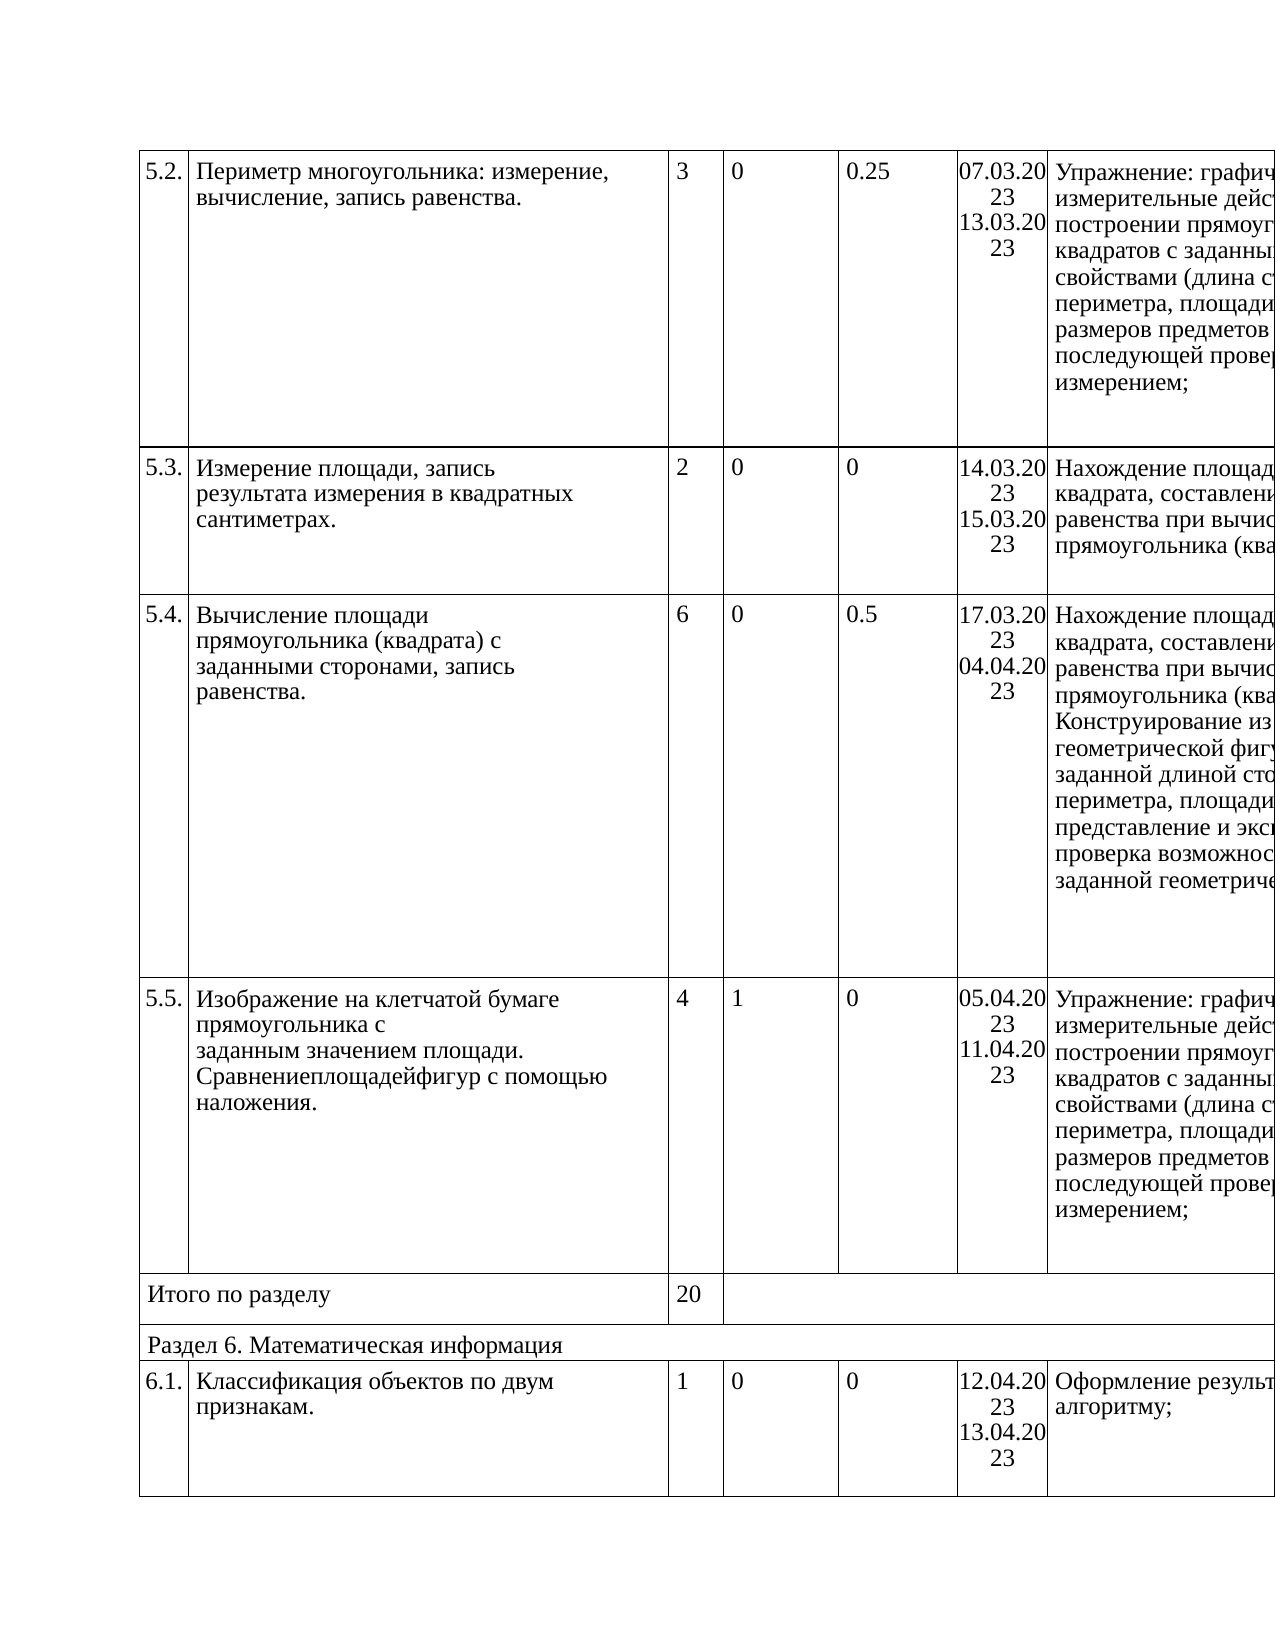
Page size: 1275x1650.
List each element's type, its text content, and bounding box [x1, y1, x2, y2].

table_header 0.25 [839, 151, 957, 446]
table_cell [724, 1274, 1274, 1324]
table_cell 1 [724, 978, 838, 1273]
table_cell 5.5. [140, 978, 188, 1273]
table_cell 0 [724, 448, 838, 593]
table_header Упражнение: графические и измерительные действия при построении прямоугольников, квадратов с заданными свойствами (длина стороны, значение периметра, площади); определение размеров предметов на глаз с последующей проверкой — измерением; [1048, 151, 1274, 446]
table_header 0 [724, 151, 838, 446]
table_cell Измерение площади, запись результата измерения в квадратных сантиметрах. [189, 448, 668, 593]
table_cell Изображение на клетчатой бумаге прямоугольника с заданным значением площади. Сравнениеплощадейфигур с помощью наложения. [189, 978, 668, 1273]
table_cell Нахождение площади прямоугольника, квадрата, составление числового равенства при вычислении площади прямоугольника (квадрата); [1048, 448, 1274, 593]
table_cell Раздел 6. Математическая информация [140, 1325, 1274, 1360]
table_cell 0 [724, 595, 838, 977]
table_cell 20 [669, 1274, 723, 1324]
table_cell Нахождение площади прямоугольника, квадрата, составление числового равенства при вычислении площади прямоугольника (квадрата); Конструирование из бумаги геометрической фигуры с заданной длиной стороны (значением периметра, площади). Мысленное представление и экспериментальная проверка возможности конструирования заданной геометрической фигуры; [1048, 595, 1274, 977]
table_cell Итого по разделу [140, 1274, 668, 1324]
table_cell 1 [669, 1361, 723, 1496]
table_cell 5.4. [140, 595, 188, 977]
table_cell Вычисление площади прямоугольника (квадрата) с заданными сторонами, запись равенства. [189, 595, 668, 977]
table_cell 6.1. [140, 1361, 188, 1496]
table_header 5.2. [140, 151, 188, 446]
table_cell 6 [669, 595, 723, 977]
table_cell 0 [724, 1361, 838, 1496]
table_cell 12.04.2023 13.04.2023 [958, 1361, 1047, 1496]
table_cell 14.03.2023 15.03.2023 [958, 448, 1047, 593]
table_cell 0 [839, 448, 957, 593]
table_header 3 [669, 151, 723, 446]
table_header 07.03.2023 13.03.2023 [958, 151, 1047, 446]
table_header Периметр многоугольника: измерение, вычисление, запись равенства. [189, 151, 668, 446]
table_cell 17.03.2023 04.04.2023 [958, 595, 1047, 977]
table_cell 0 [839, 978, 957, 1273]
table_cell 5.3. [140, 448, 188, 593]
table_cell 05.04.2023 11.04.2023 [958, 978, 1047, 1273]
table_cell Упражнение: графические и измерительные действия при построении прямоугольников, квадратов с заданными свойствами (длина стороны, значение периметра, площади); определение размеров предметов на глаз с последующей проверкой — измерением; [1048, 978, 1274, 1273]
table_cell Оформление результата вычисления по алгоритму; [1048, 1361, 1274, 1496]
table_cell 4 [669, 978, 723, 1273]
table_cell 2 [669, 448, 723, 593]
table_cell 0 [839, 1361, 957, 1496]
table_cell 0.5 [839, 595, 957, 977]
table_cell Классификация объектов по двум признакам. [189, 1361, 668, 1496]
